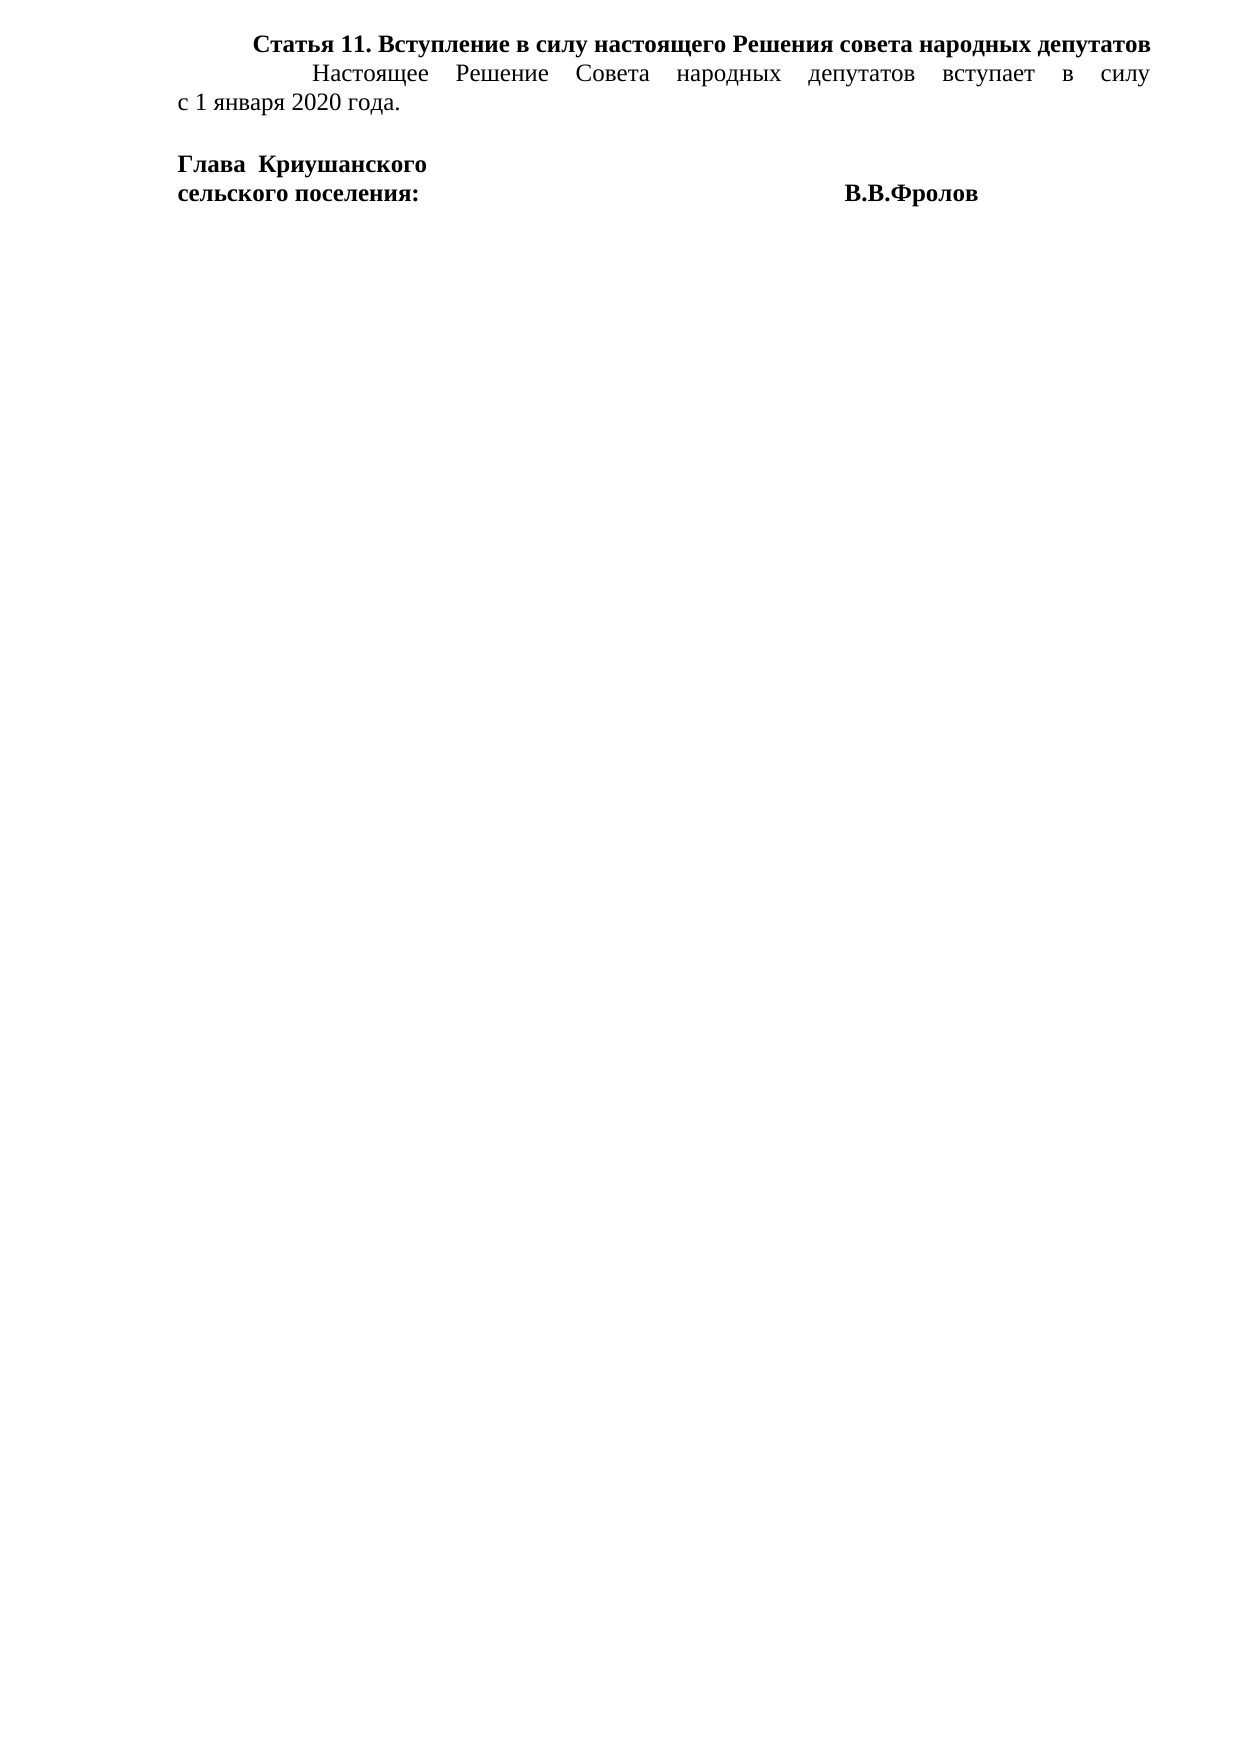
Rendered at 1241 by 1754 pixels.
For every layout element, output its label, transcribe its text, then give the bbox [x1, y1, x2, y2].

text Статья 11. Вступление в силу настоящего Решения совета народных депутатов [177, 29, 1152, 58]
text Настоящее Решение Совета народных депутатов вступает в силу с 1 января 2020 года. [177, 58, 1152, 116]
text сельского поселения: В.В.Фролов [177, 178, 1152, 207]
text Глава Криушанского [177, 149, 1152, 178]
